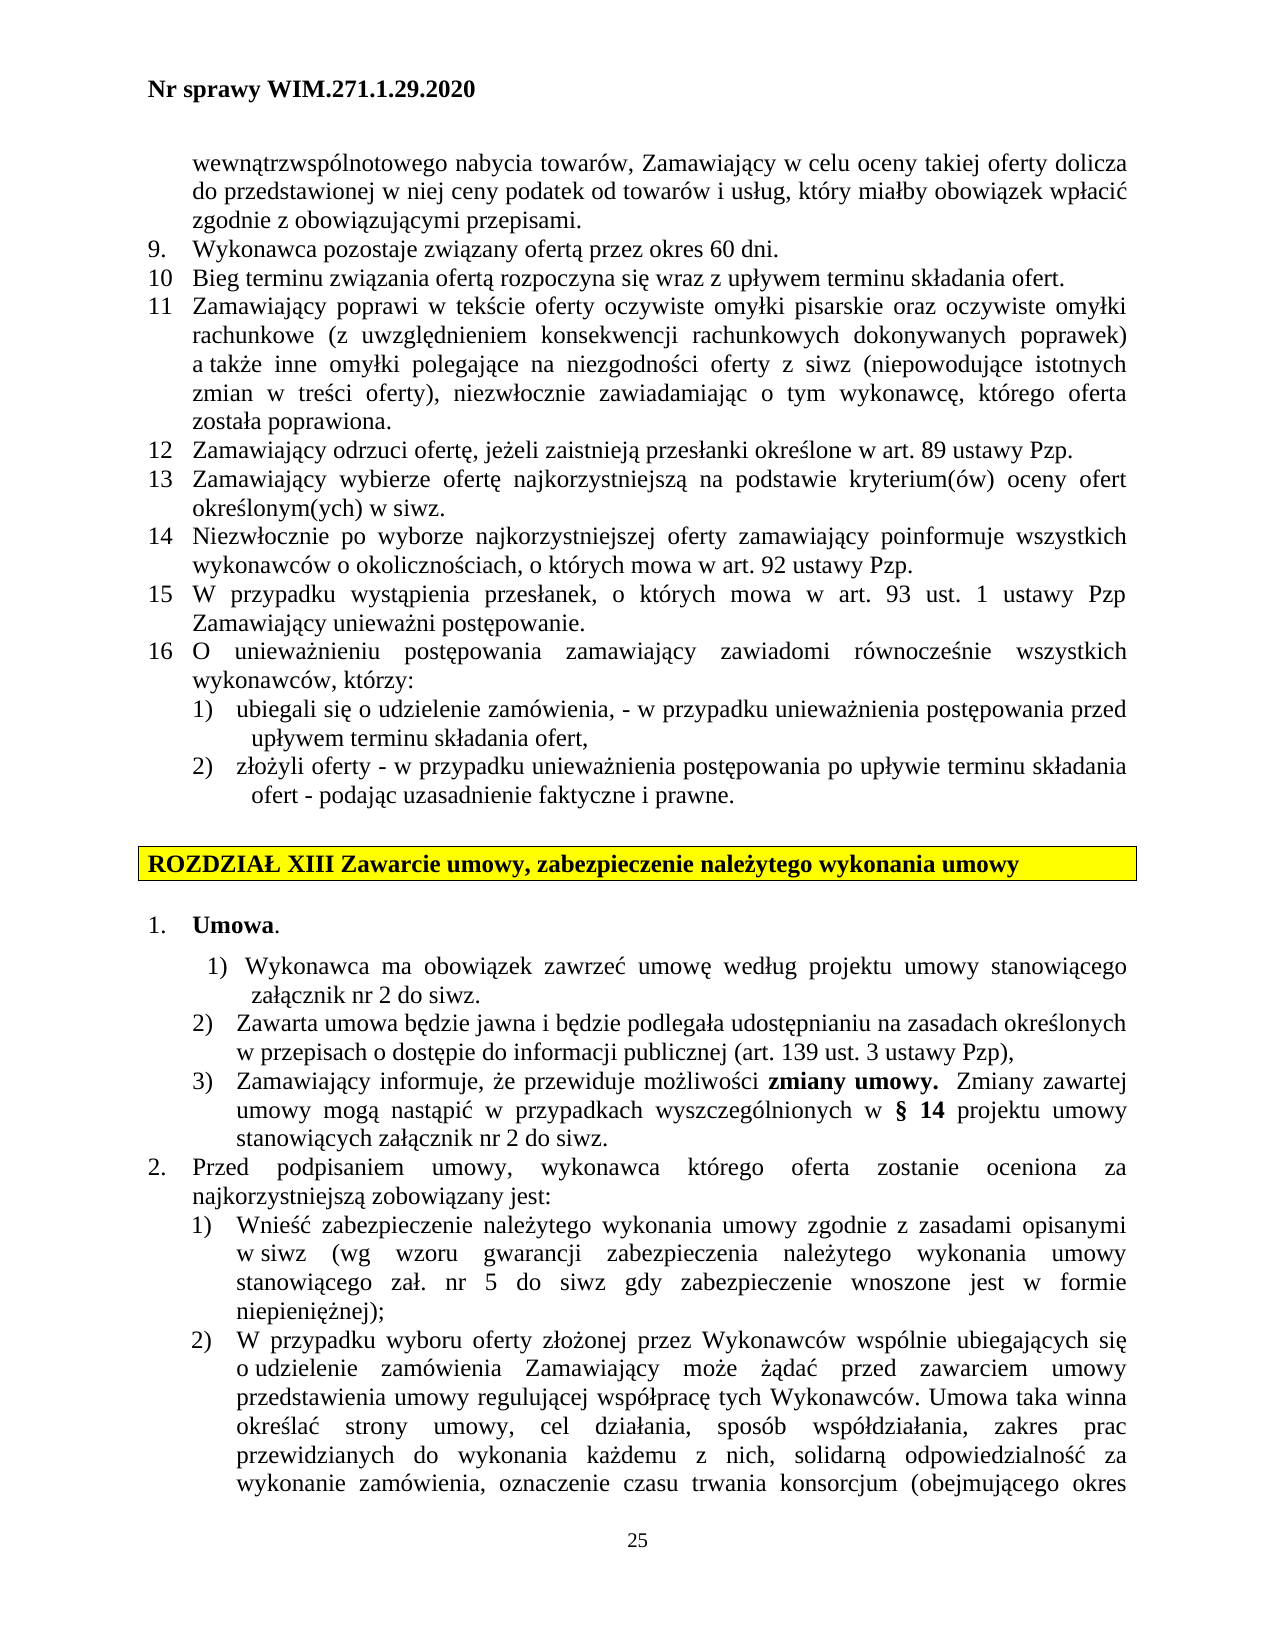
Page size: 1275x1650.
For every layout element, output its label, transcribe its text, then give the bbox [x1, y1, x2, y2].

list Zamawiający informuje, że przewiduje możliwości zmiany umowy. Zmiany zawartej umowy mogą nastąpić w przypadkach wyszczególnionych w § 14 projektu umowy stanowiących załącznik nr 2 do siwz. [192, 1066, 1127, 1152]
text 13 Zamawiający wybierze ofertę najkorzystniejszą na podstawie kryterium(ów) oceny ofert określonym(ych) w siwz. [148, 464, 1127, 521]
text 15 W przypadku wystąpienia przesłanek, o których mowa w art. 93 ust. 1 ustawy Pzp Zamawiający unieważni postępowanie. [148, 579, 1127, 636]
text 16 O unieważnieniu postępowania zamawiający zawiadomi równocześnie wszystkich wykonawców, którzy: [148, 636, 1127, 694]
list ubiegali się o udzielenie zamówienia, - w przypadku unieważnienia postępowania przed upływem terminu składania ofert, [192, 694, 1127, 751]
text 12 Zamawiający odrzuci ofertę, jeżeli zaistnieją przesłanki określone w art. 89 ustawy Pzp. [148, 435, 1127, 464]
text 11 Zamawiający poprawi w tekście oferty oczywiste omyłki pisarskie oraz oczywiste omyłki rachunkowe (z uwzględnieniem konsekwencji rachunkowych dokonywanych poprawek) a także inne omyłki polegające na niezgodności oferty z siwz (niepowodujące istotnych zmian w treści oferty), niezwłocznie zawiadamiając o tym wykonawcę, którego oferta została poprawiona. [148, 291, 1127, 435]
text 10 Bieg terminu związania ofertą rozpoczyna się wraz z upływem terminu składania ofert. [148, 263, 1127, 291]
list Wnieść zabezpieczenie należytego wykonania umowy zgodnie z zasadami opisanymi w siwz (wg wzoru gwarancji zabezpieczenia należytego wykonania umowy stanowiącego zał. nr 5 do siwz gdy zabezpieczenie wnoszone jest w formie niepieniężnej); [191, 1210, 1127, 1325]
list Przed podpisaniem umowy, wykonawca którego oferta zostanie oceniona za najkorzystniejszą zobowiązany jest: [148, 1152, 1127, 1210]
list Wykonawca ma obowiązek zawrzeć umowę według projektu umowy stanowiącego załącznik nr 2 do siwz. [207, 951, 1127, 1008]
text 14 Niezwłocznie po wyborze najkorzystniejszej oferty zamawiający poinformuje wszystkich wykonawców o okolicznościach, o których mowa w art. 92 ustawy Pzp. [148, 521, 1127, 579]
subtitle ROZDZIAŁ XIII Zawarcie umowy, zabezpieczenie należytego wykonania umowy [139, 847, 1136, 880]
list złożyli oferty - w przypadku unieważnienia postępowania po upływie terminu składania ofert - podając uzasadnienie faktyczne i prawne. [192, 751, 1127, 809]
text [148, 148, 1127, 234]
list Zawarta umowa będzie jawna i będzie podlegała udostępnianiu na zasadach określonych w przepisach o dostępie do informacji publicznej (art. 139 ust. 3 ustawy Pzp), [192, 1008, 1127, 1066]
list Umowa. [148, 910, 1127, 938]
text 9. Wykonawca pozostaje związany ofertą przez okres 60 dni. [148, 234, 1127, 263]
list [191, 1325, 1127, 1497]
